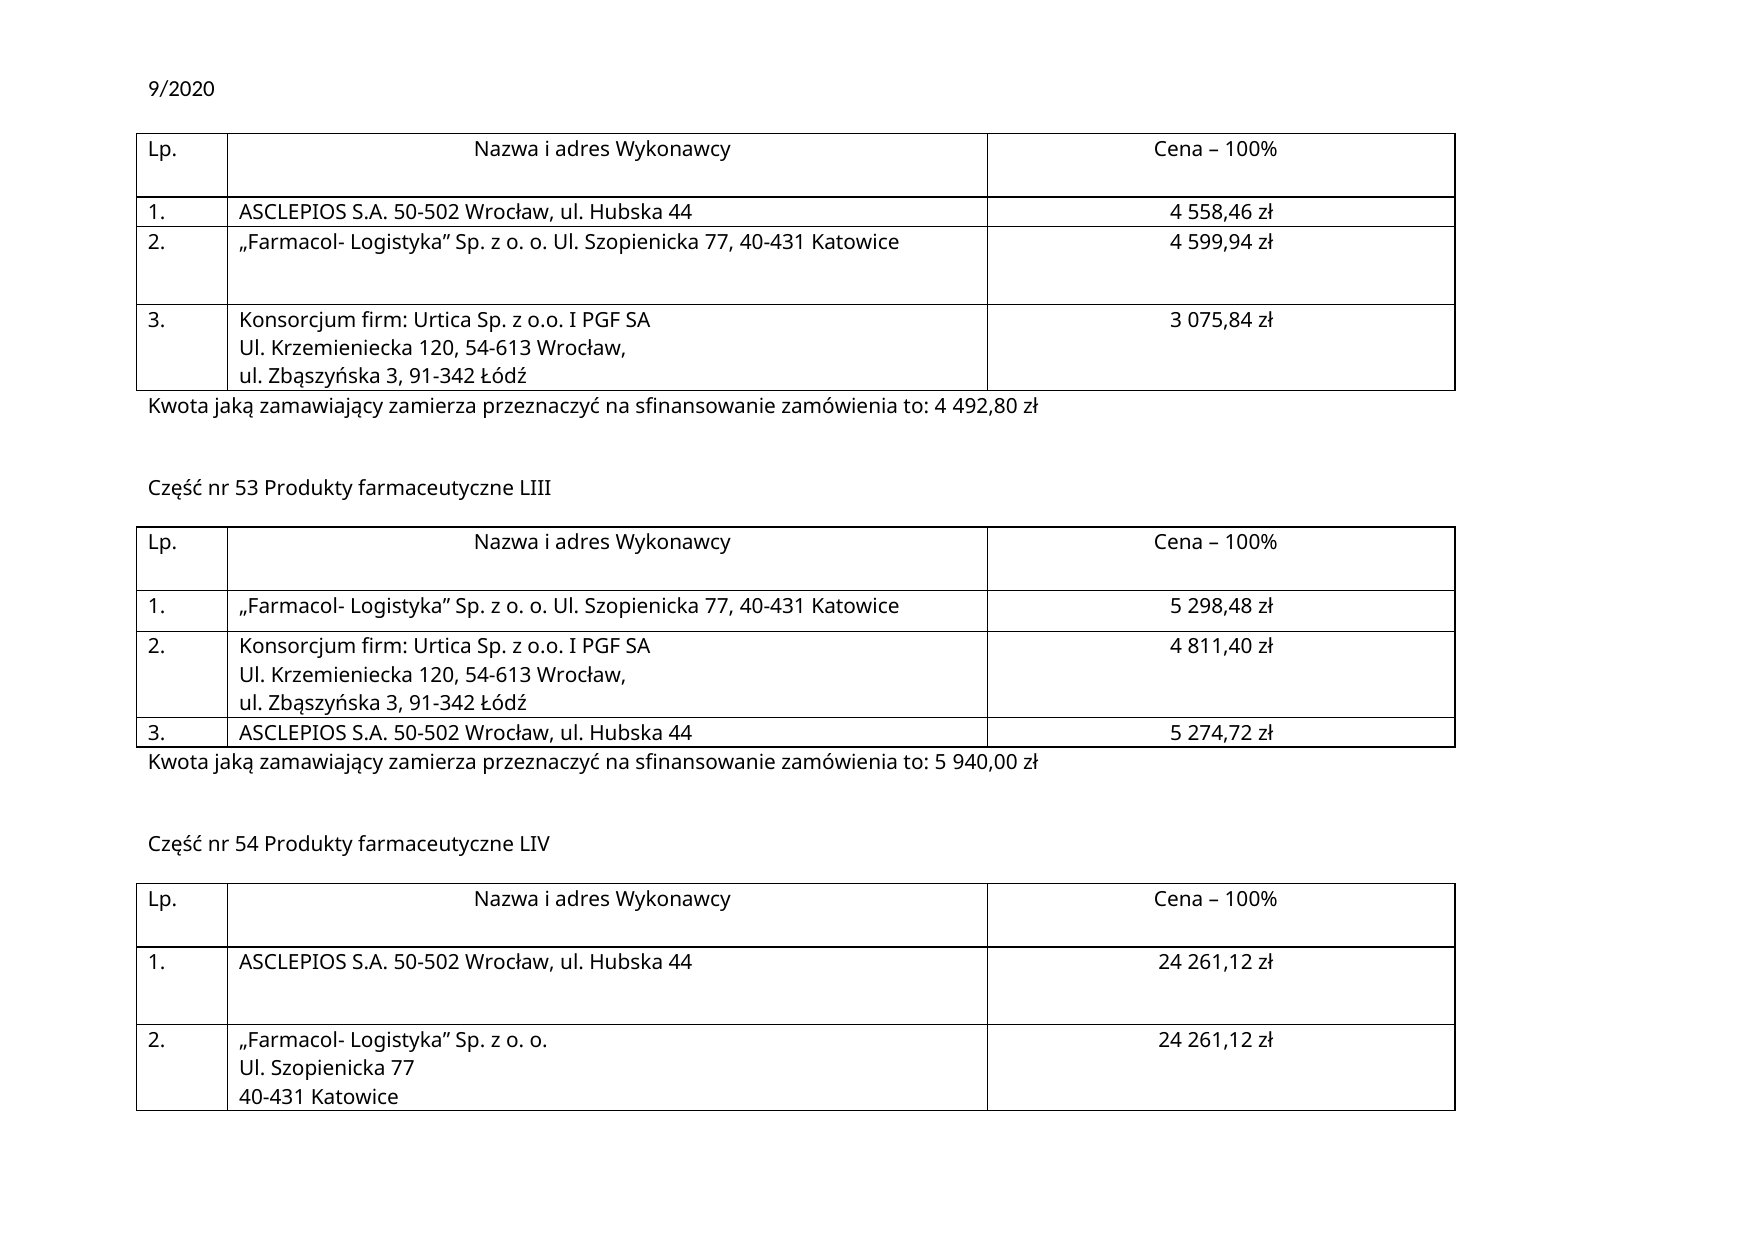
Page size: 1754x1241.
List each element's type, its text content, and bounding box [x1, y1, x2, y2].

table_header Cena – 100% [988, 884, 1454, 946]
table_cell 5 298,48 zł [988, 591, 1454, 631]
table_header Lp. [137, 884, 227, 946]
table_cell 1. [137, 591, 227, 631]
table_header Cena – 100% [988, 528, 1454, 590]
table_cell 2. [137, 227, 227, 304]
table_cell 2. [137, 1025, 227, 1110]
table_cell ASCLEPIOS S.A. 50-502 Wrocław, ul. Hubska 44 [228, 718, 987, 746]
table_cell 1. [137, 948, 227, 1024]
table_cell Konsorcjum firm: Urtica Sp. z o.o. I PGF SA Ul. Krzemieniecka 120, 54-613 Wrocław, ul. Zbąszyńska 3, 91-342 Łódź [228, 305, 987, 390]
table_header Nazwa i adres Wykonawcy [228, 884, 987, 946]
table_cell 4 558,46 zł [988, 198, 1454, 226]
table_cell ASCLEPIOS S.A. 50-502 Wrocław, ul. Hubska 44 [228, 948, 987, 1024]
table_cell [228, 198, 987, 226]
table_cell 1. [137, 198, 227, 226]
text Kwota jaką zamawiający zamierza przeznaczyć na sfinansowanie zamówienia to: 5 940,00 zł [148, 747, 1595, 776]
table_cell 24 261,12 zł [988, 1025, 1454, 1110]
table_cell 24 261,12 zł [988, 948, 1454, 1024]
table_cell „Farmacol- Logistyka” Sp. z o. o. Ul. Szopienicka 77 40-431 Katowice [228, 1025, 987, 1110]
table_header Nazwa i adres Wykonawcy [228, 528, 987, 590]
table_cell 3. [137, 305, 227, 390]
text Kwota jaką zamawiający zamierza przeznaczyć na sfinansowanie zamówienia to: 4 492,80 zł [148, 391, 1595, 419]
table_cell Konsorcjum firm: Urtica Sp. z o.o. I PGF SA Ul. Krzemieniecka 120, 54-613 Wrocław, ul. Zbąszyńska 3, 91-342 Łódź [228, 632, 987, 717]
table_cell „Farmacol- Logistyka” Sp. z o. o. Ul. Szopienicka 77, 40-431 Katowice [228, 591, 987, 631]
table_cell 2. [137, 632, 227, 717]
table_header Lp. [137, 528, 227, 590]
table_header Nazwa i adres Wykonawcy [228, 134, 987, 196]
table_header Lp. [137, 134, 227, 196]
text Część nr 53 Produkty farmaceutyczne LIII [148, 473, 1606, 501]
table_cell 5 274,72 zł [988, 718, 1454, 746]
table_cell 4 811,40 zł [988, 632, 1454, 717]
table_cell „Farmacol- Logistyka” Sp. z o. o. Ul. Szopienicka 77, 40-431 Katowice [228, 227, 987, 304]
table_cell 3. [137, 718, 227, 746]
text Część nr 54 Produkty farmaceutyczne LIV [148, 829, 1606, 858]
table_cell 4 599,94 zł [988, 227, 1454, 304]
table_header Cena – 100% [988, 134, 1454, 196]
table_cell 3 075,84 zł [988, 305, 1454, 390]
